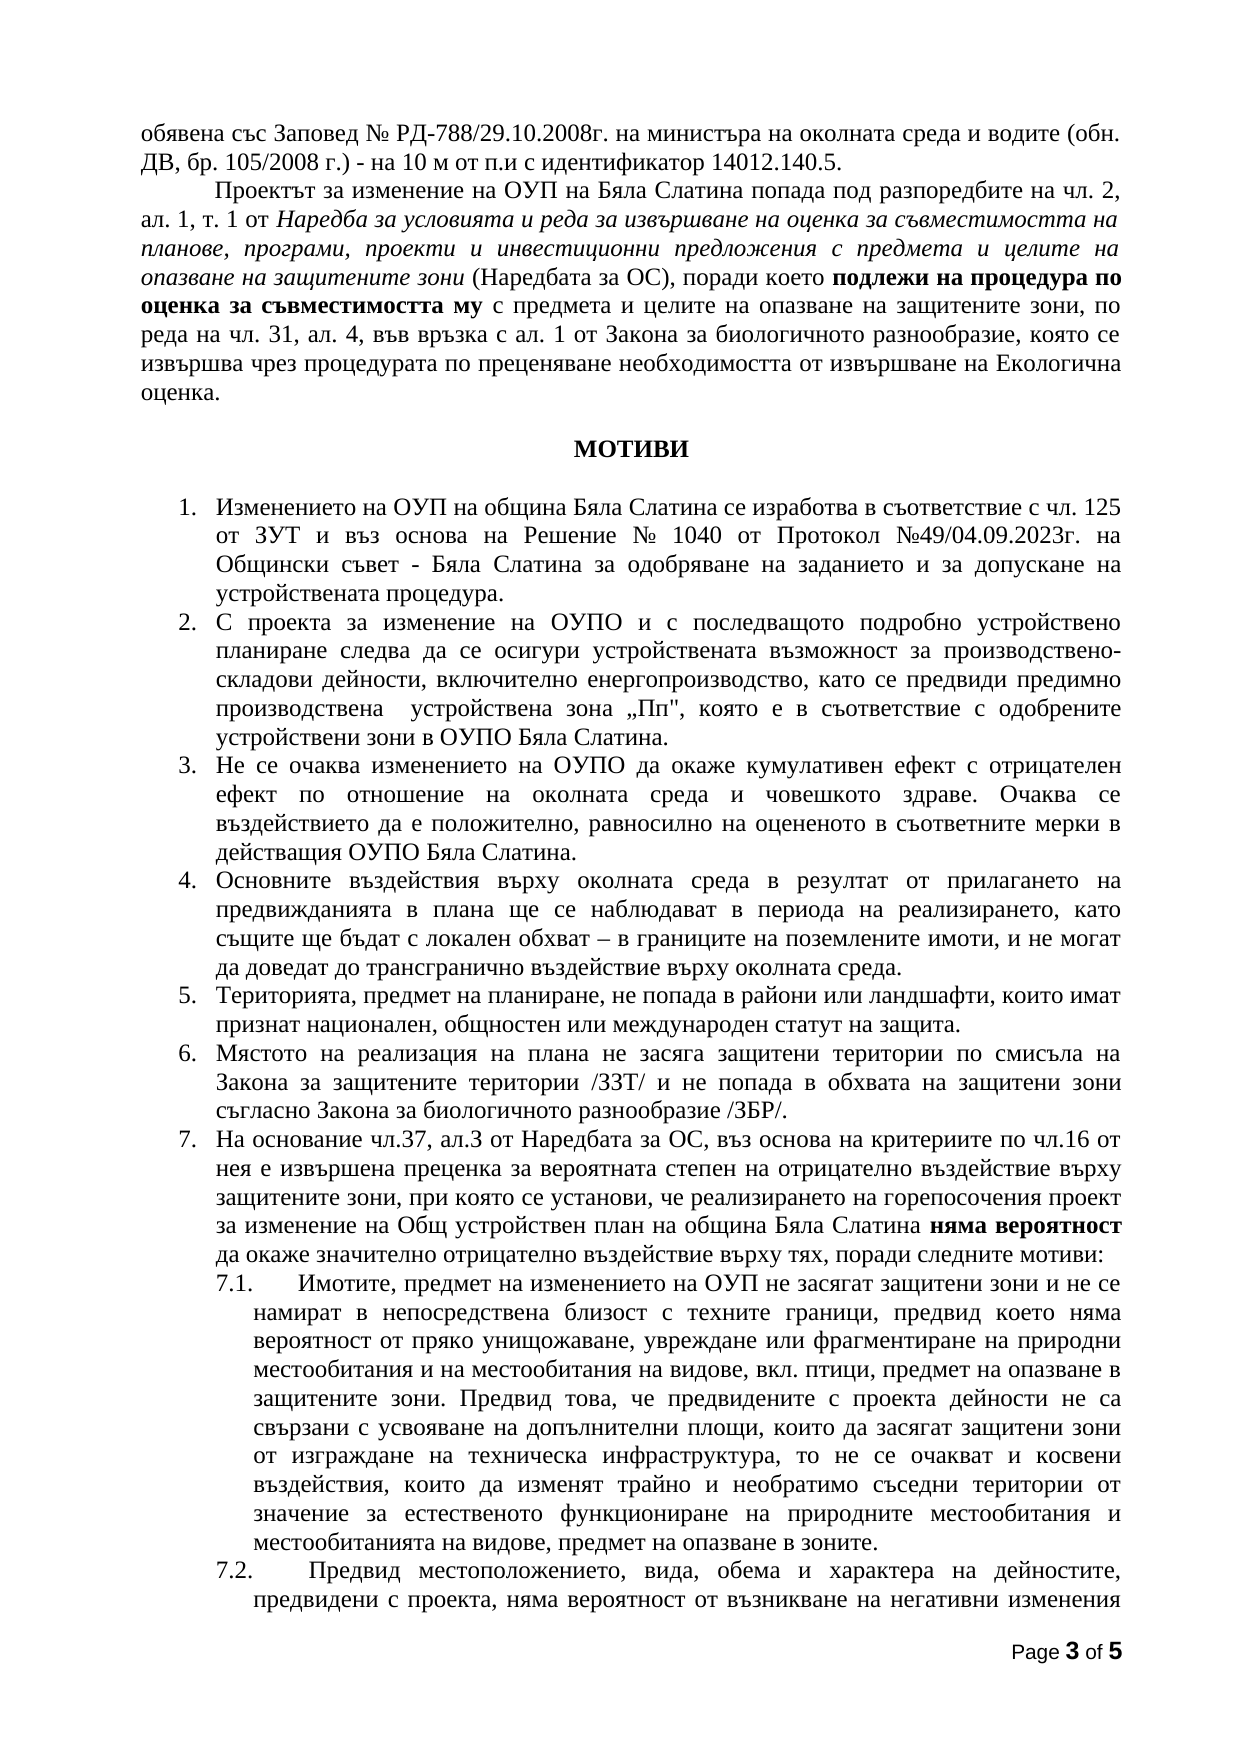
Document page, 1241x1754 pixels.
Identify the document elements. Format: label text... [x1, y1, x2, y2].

list На основание чл.37, ал.З от Наредбата за ОС, въз основа на критериите по чл.16 от нея е извършена преценка за вероятната степен на отрицателно въздействие върху защитените зони, при която се установи, че реализирането на горепосочения проект за изменение на Общ устройствен план на община Бяла Слатина няма вероятност да окаже значително отрицателно въздействие върху тях, поради следните мотиви: [178, 1124, 1122, 1268]
list С проекта за изменение на ОУПО и с последващото подробно устройствено планиране следва да се осигури устройствената възможност за производствено-складови дейности, включително енергопроизводство, като се предвиди предимно производствена устройствена зона „Пп", която е в съответствие с одобрените устройствени зони в ОУПО Бяла Слатина. [178, 607, 1122, 751]
list Не се очаква изменението на ОУПО да окаже кумулативен ефект с отрицателен ефект по отношение на околната среда и човешкото здраве. Очаква се въздействието да е положително, равносилно на оцененото в съответните мерки в действащия ОУПО Бяла Слатина. [178, 751, 1122, 866]
text МОТИВИ [141, 434, 1122, 463]
list Основните въздействия върху околната среда в резултат от прилагането на предвижданията в плана ще се наблюдават в периода на реализирането, като същите ще бъдат с локален обхват – в границите на поземлените имоти, и не могат да доведат до трансгранично въздействие върху околната среда. [178, 866, 1122, 981]
list Имотите, предмет на изменението на ОУП не засягат защитени зони и не се намират в непосредствена близост с техните граници, предвид което няма вероятност от пряко унищожаване, увреждане или фрагментиране на природни местообитания и на местообитания на видове, вкл. птици, предмет на опазване в защитените зони. Предвид това, че предвидените с проекта дейности не са свързани с усвояване на допълнителни площи, които да засягат защитени зони от изграждане на техническа инфраструктура, то не се очакват и косвени въздействия, които да изменят трайно и необратимо съседни територии от значение за естественото функциониране на природните местообитания и местообитанията на видове, предмет на опазване в зоните. [216, 1268, 1122, 1556]
list Територията, предмет на планиране, не попада в райони или ландшафти, които имат признат национален, общностен или международен статут на защита. [178, 981, 1122, 1038]
text Проектът за изменение на ОУП на Бяла Слатина попада под разпоредбите на чл. 2, ал. 1, т. 1 от Наредба за условията и реда за извършване на оценка за съвместимостта на планове, програми, проекти и инвестиционни предложения с предмета и целите на опазване на защитените зони (Наредбата за ОС), поради което подлежи на процедура по оценка за съвместимостта му с предмета и целите на опазване на защитените зони, по реда на чл. 31, ал. 4, във връзка с ал. 1 от Закона за биологичното разнообразие, която се извършва чрез процедурата по преценяване необходимостта от извършване на Екологична оценка. [141, 176, 1122, 406]
list Мястото на реализация на плана не засяга защитени територии по смисъла на Закона за защитените територии /ЗЗТ/ и не попада в обхвата на защитени зони съгласно Закона за биологичното разнообразие /ЗБР/. [178, 1038, 1122, 1124]
list Изменението на ОУП на община Бяла Слатина се изработва в съответствие с чл. 125 от ЗУТ и въз основа на Решение № 1040 от Протокол №49/04.09.2023г. на Общински съвет - Бяла Слатина за одобряване на заданието и за допускане на устройствената процедура. [178, 492, 1122, 607]
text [141, 118, 1122, 176]
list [216, 1556, 1122, 1613]
